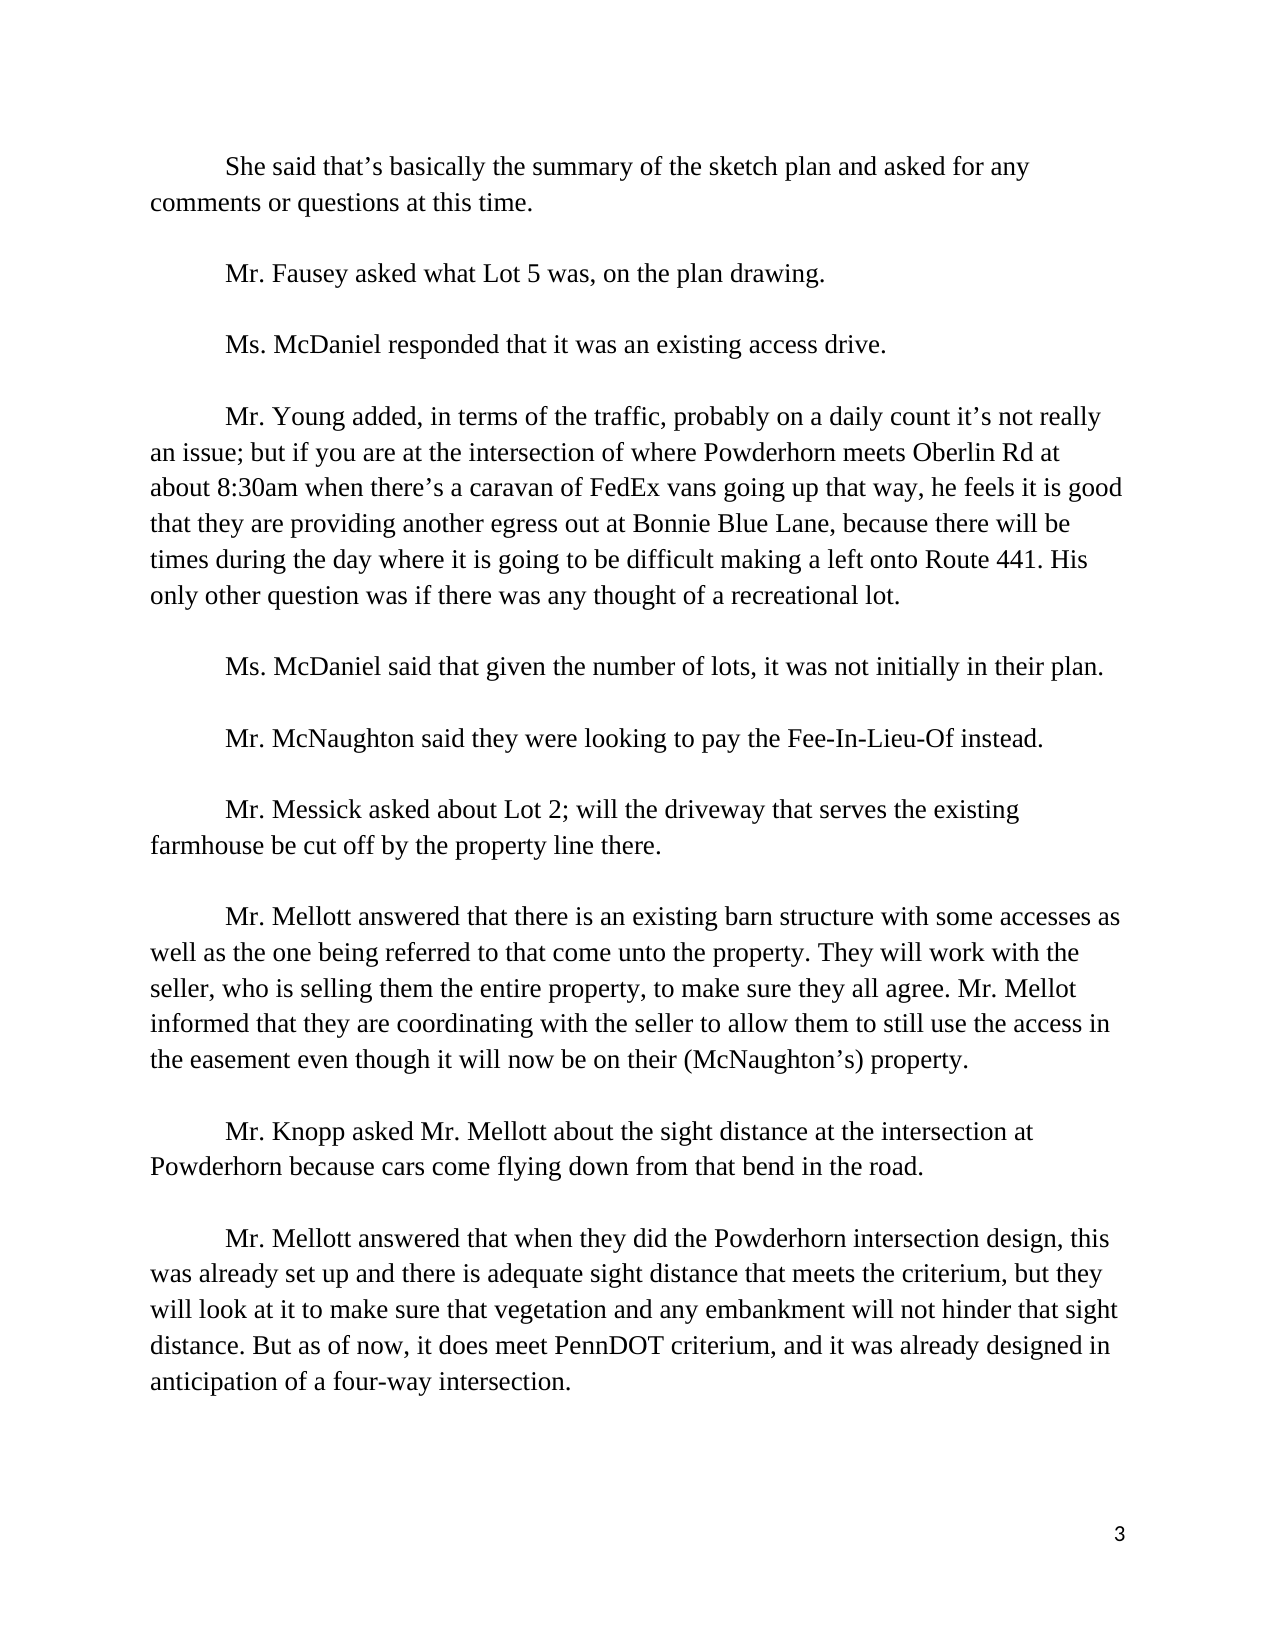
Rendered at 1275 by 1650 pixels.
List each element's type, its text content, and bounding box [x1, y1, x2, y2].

text Mr. Young added, in terms of the traffic, probably on a daily count it’s not really an issue; but if you are at the intersection of where Powderhorn meets Oberlin Rd at about 8:30am when there’s a caravan of FedEx vans going up that way, he feels it is good that they are providing another egress out at Bonnie Blue Lane, because there will be times during the day where it is going to be difficult making a left onto Route 441. His only other question was if there was any thought of a recreational lot. [150, 400, 1125, 610]
text Mr. Fausey asked what Lot 5 was, on the plan drawing. [150, 257, 1125, 288]
text Mr. Mellott answered that when they did the Powderhorn intersection design, this was already set up and there is adequate sight distance that meets the criterium, but they will look at it to make sure that vegetation and any embankment will not hinder that sight distance. But as of now, it does meet PennDOT criterium, and it was already designed in anticipation of a four-way intersection. [150, 1222, 1125, 1396]
text Mr. Messick asked about Lot 2; will the driveway that serves the existing farmhouse be cut off by the property line there. [150, 793, 1125, 860]
text Ms. McDaniel said that given the number of lots, it was not initially in their plan. [150, 650, 1125, 681]
text She said that’s basically the summary of the sketch plan and asked for any comments or questions at this time. [150, 150, 1125, 217]
text Mr. Knopp asked Mr. Mellott about the sight distance at the intersection at Powderhorn because cars come flying down from that bend in the road. [150, 1115, 1125, 1182]
text Ms. McDaniel responded that it was an existing access drive. [150, 329, 1125, 360]
text Mr. McNaughton said they were looking to pay the Fee-In-Lieu-Of instead. [150, 722, 1125, 753]
text Mr. Mellott answered that there is an existing barn structure with some accesses as well as the one being referred to that come unto the property. They will work with the seller, who is selling them the entire property, to make sure they all agree. Mr. Mellot informed that they are coordinating with the seller to allow them to still use the access in the easement even though it will now be on their (McNaughton’s) property. [150, 900, 1125, 1074]
